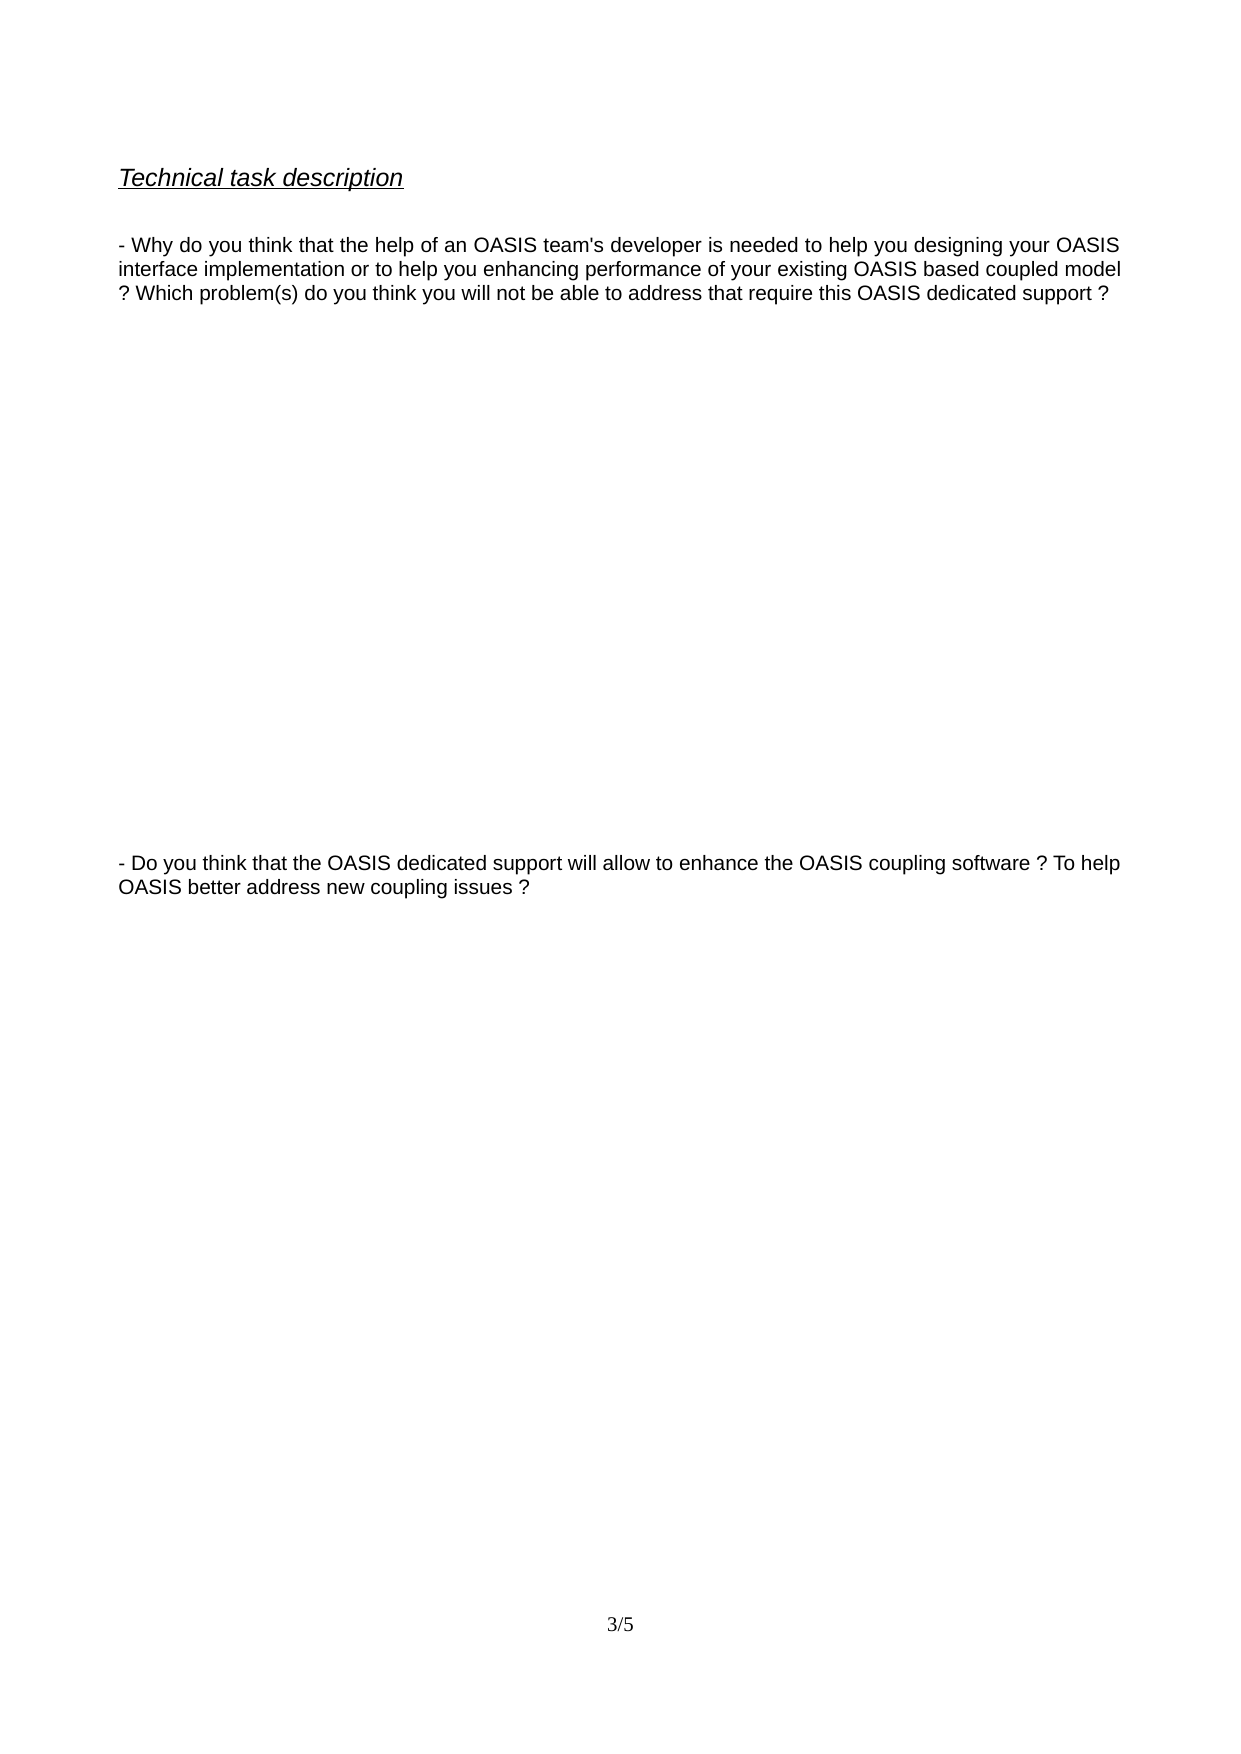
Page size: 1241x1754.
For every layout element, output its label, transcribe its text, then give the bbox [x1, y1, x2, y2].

text - Why do you think that the help of an OASIS team's developer is needed to help you designing your OASIS interface implementation or to help you enhancing performance of your existing OASIS based coupled model ? Which problem(s) do you think you will not be able to address that require this OASIS dedicated support ? [118, 233, 1122, 305]
subtitle Technical task description [118, 163, 1122, 192]
text - Do you think that the OASIS dedicated support will allow to enhance the OASIS coupling software ? To help OASIS better address new coupling issues ? [118, 851, 1122, 899]
